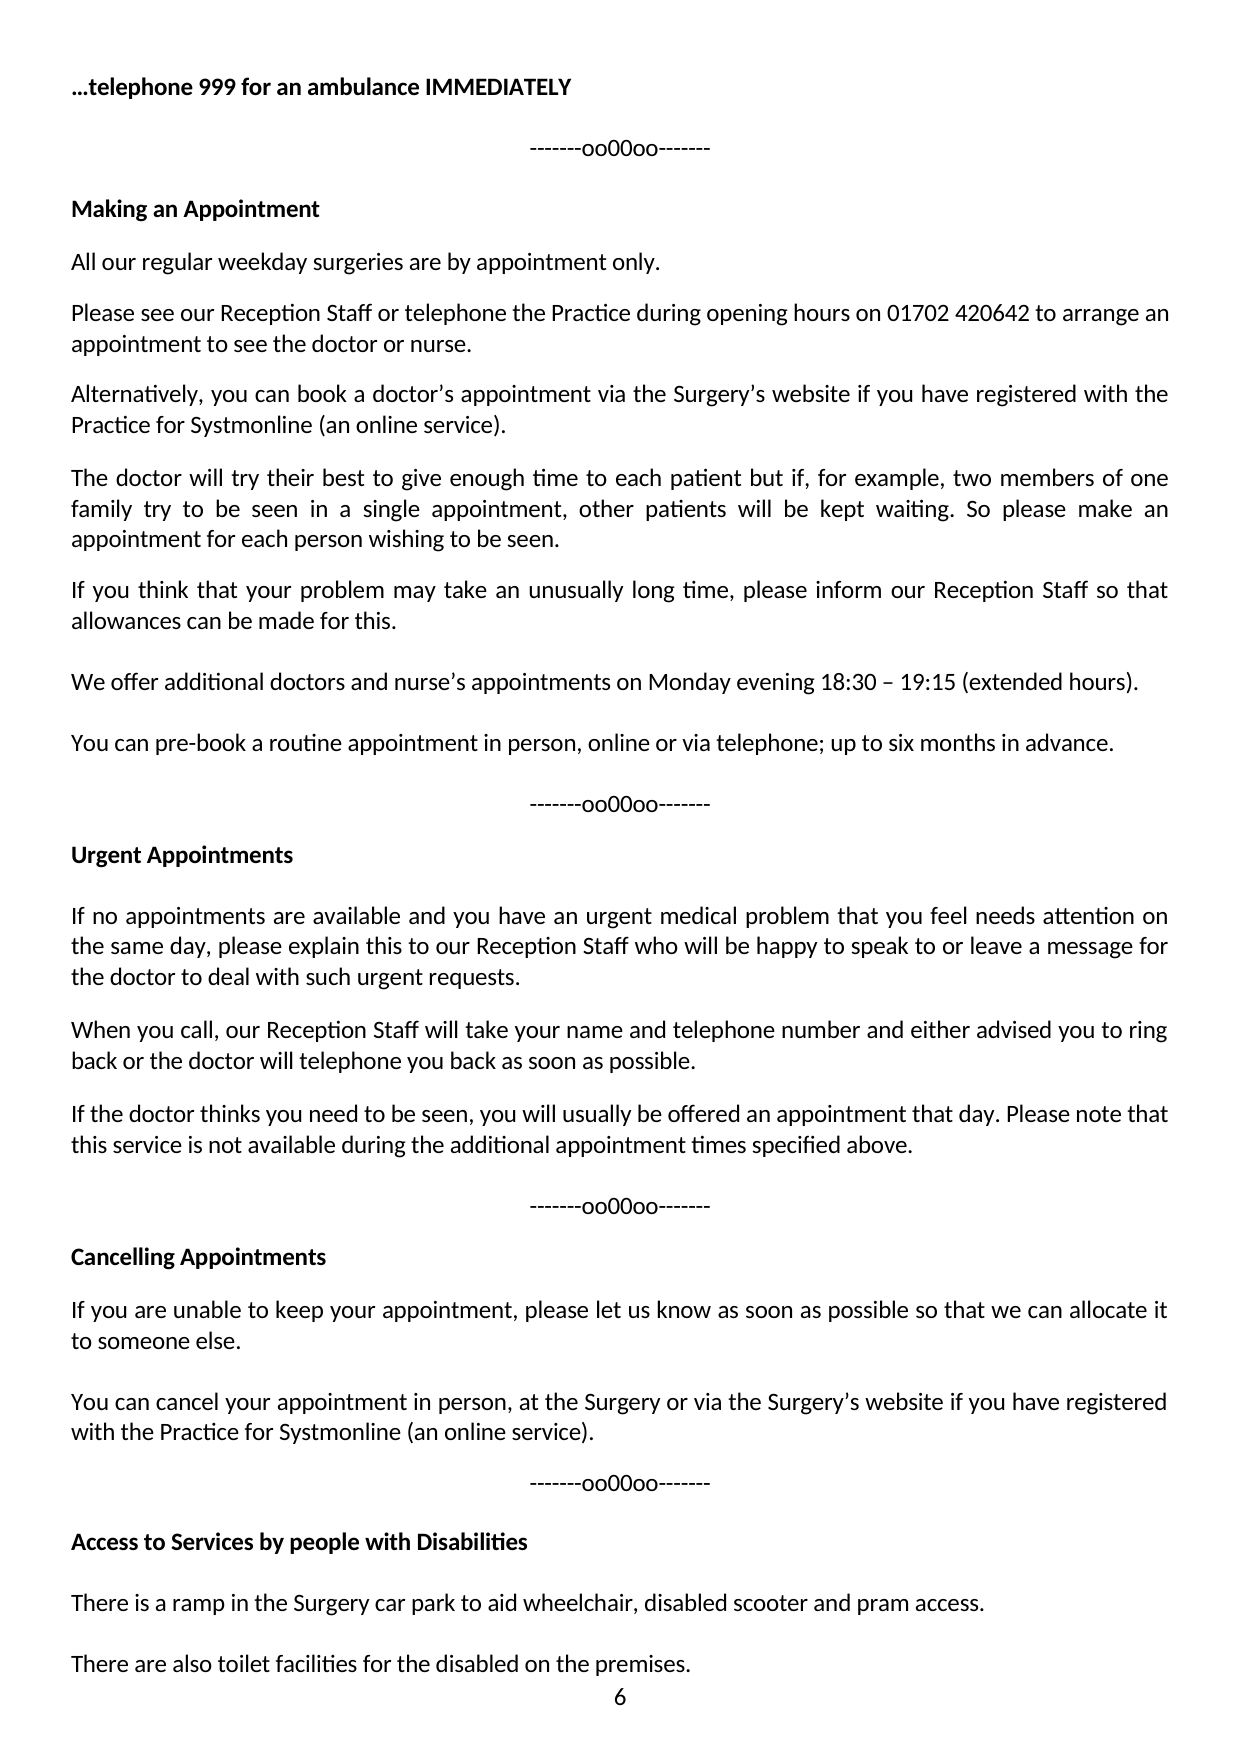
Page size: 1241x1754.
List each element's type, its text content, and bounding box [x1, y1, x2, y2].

text There are also toilet facilities for the disabled on the premises. [71, 1648, 1169, 1678]
text When you call, our Reception Staff will take your name and telephone number and either advised you to ring back or the doctor will telephone you back as soon as possible. [71, 1014, 1169, 1076]
text Cancelling Appointments [71, 1241, 1169, 1271]
text If you are unable to keep your appointment, please let us know as soon as possible so that we can allocate it to someone else. [71, 1294, 1169, 1355]
text The doctor will try their best to give enough time to each patient but if, for example, two members of one family try to be seen in a single appointment, other patients will be kept waiting. So please make an appointment for each person wishing to be seen. [71, 463, 1169, 554]
text -------oo00oo------- [71, 788, 1169, 819]
text Making an Appointment [71, 193, 1169, 223]
text We offer additional doctors and nurse’s appointments on Monday evening 18:30 – 19:15 (extended hours). [71, 666, 1169, 697]
text -------oo00oo------- [71, 1190, 1169, 1221]
text -------oo00oo------- [71, 132, 1169, 162]
text Urgent Appointments [71, 839, 1169, 869]
text Alternatively, you can book a doctor’s appointment via the Surgery’s website if you have registered with the Practice for Systmonline (an online service). [71, 379, 1169, 440]
text If no appointments are available and you have an urgent medical problem that you feel needs attention on the same day, please explain this to our Reception Staff who will be happy to speak to or leave a message for the doctor to deal with such urgent requests. [71, 900, 1169, 992]
text You can pre-book a routine appointment in person, online or via telephone; up to six months in advance. [71, 727, 1169, 758]
text …telephone 999 for an ambulance IMMEDIATELY [71, 71, 1169, 101]
text Access to Services by people with Disabilities [71, 1526, 1169, 1556]
text If you think that your problem may take an unusually long time, please inform our Reception Staff so that allowances can be made for this. [71, 574, 1169, 636]
text You can cancel your appointment in person, at the Surgery or via the Surgery’s website if you have registered with the Practice for Systmonline (an online service). [71, 1386, 1169, 1447]
text There is a ramp in the Surgery car park to aid wheelchair, disabled scooter and pram access. [71, 1587, 1169, 1617]
text -------oo00oo------- [71, 1467, 1169, 1498]
text If the doctor thinks you need to be seen, you will usually be offered an appointment that day. Please note that this service is not available during the additional appointment times specified above. [71, 1098, 1169, 1159]
text All our regular weekday surgeries are by appointment only. [71, 246, 1169, 277]
text Please see our Reception Staff or telephone the Practice during opening hours on 01702 420642 to arrange an appointment to see the doctor or nurse. [71, 297, 1169, 358]
